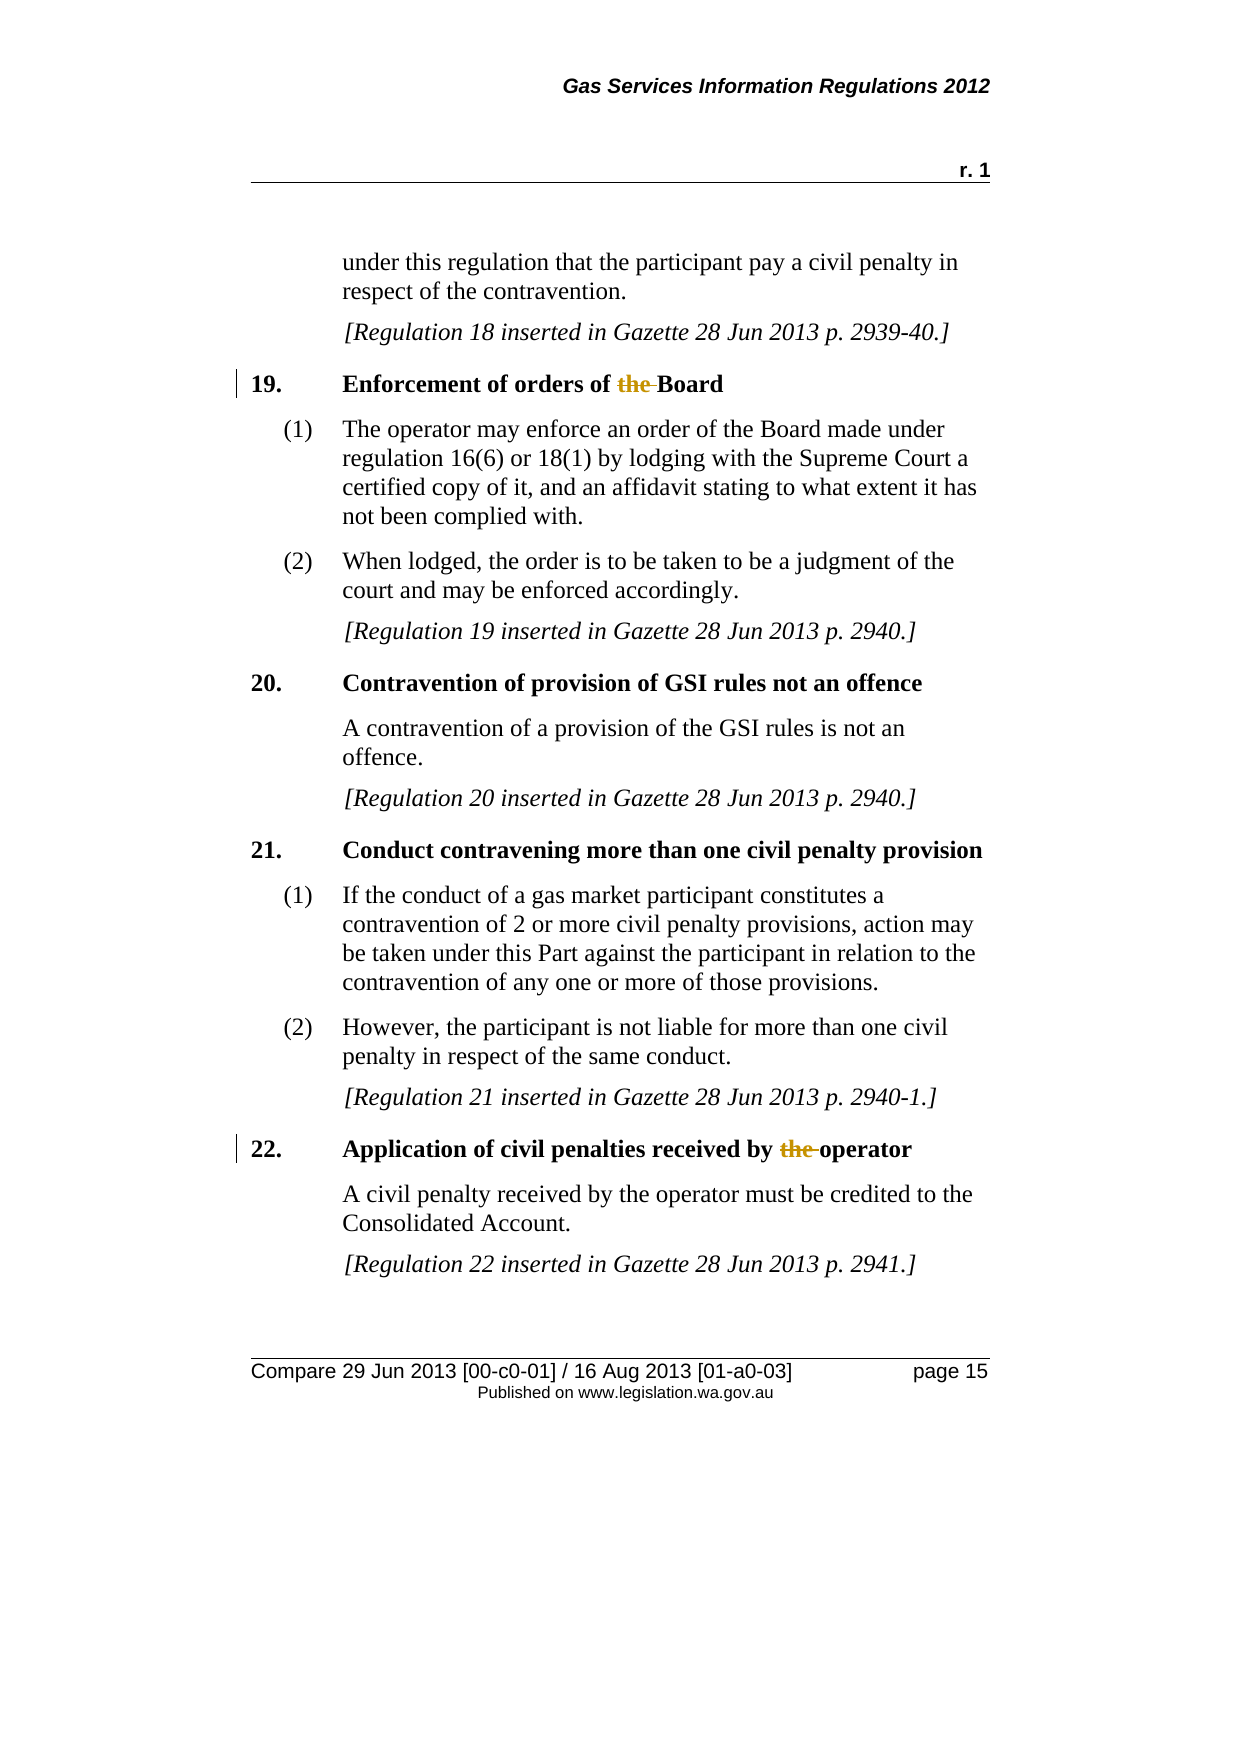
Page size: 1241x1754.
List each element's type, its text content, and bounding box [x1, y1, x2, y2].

subtitle 19. Enforcement of orders of Board [251, 369, 990, 398]
text A civil penalty received by the operator must be credited to the Consolidated Account. [251, 1179, 990, 1237]
text (1) If the conduct of a gas market participant constitutes a contravention of 2 or more civil penalty provisions, action may be taken under this Part against the participant in relation to the contravention of any one or more of those provisions. [251, 880, 990, 995]
text (2) When lodged, the order is to be taken to be a judgment of the court and may be enforced accordingly. [251, 546, 990, 604]
subtitle 22. Application of civil penalties received by operator [251, 1134, 990, 1162]
subtitle 21. Conduct contravening more than one civil penalty provision [251, 835, 990, 864]
subtitle 20. Contravention of provision of GSI rules not an offence [251, 668, 990, 697]
text [Regulation 19 inserted in Gazette 28 Jun 2013 p. 2940.] [251, 616, 990, 645]
text [Regulation 18 inserted in Gazette 28 Jun 2013 p. 2939-40.] [251, 317, 990, 346]
text A contravention of a provision of the GSI rules is not an offence. [251, 713, 990, 771]
text [Regulation 22 inserted in Gazette 28 Jun 2013 p. 2941.] [251, 1249, 990, 1278]
text [Regulation 20 inserted in Gazette 28 Jun 2013 p. 2940.] [251, 783, 990, 812]
text [Regulation 21 inserted in Gazette 28 Jun 2013 p. 2940-1.] [251, 1082, 990, 1111]
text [251, 247, 990, 305]
text (1) The operator may enforce an order of the Board made under regulation 16(6) or 18(1) by lodging with the Supreme Court a certified copy of it, and an affidavit stating to what extent it has not been complied with. [251, 414, 990, 529]
text (2) However, the participant is not liable for more than one civil penalty in respect of the same conduct. [251, 1012, 990, 1069]
